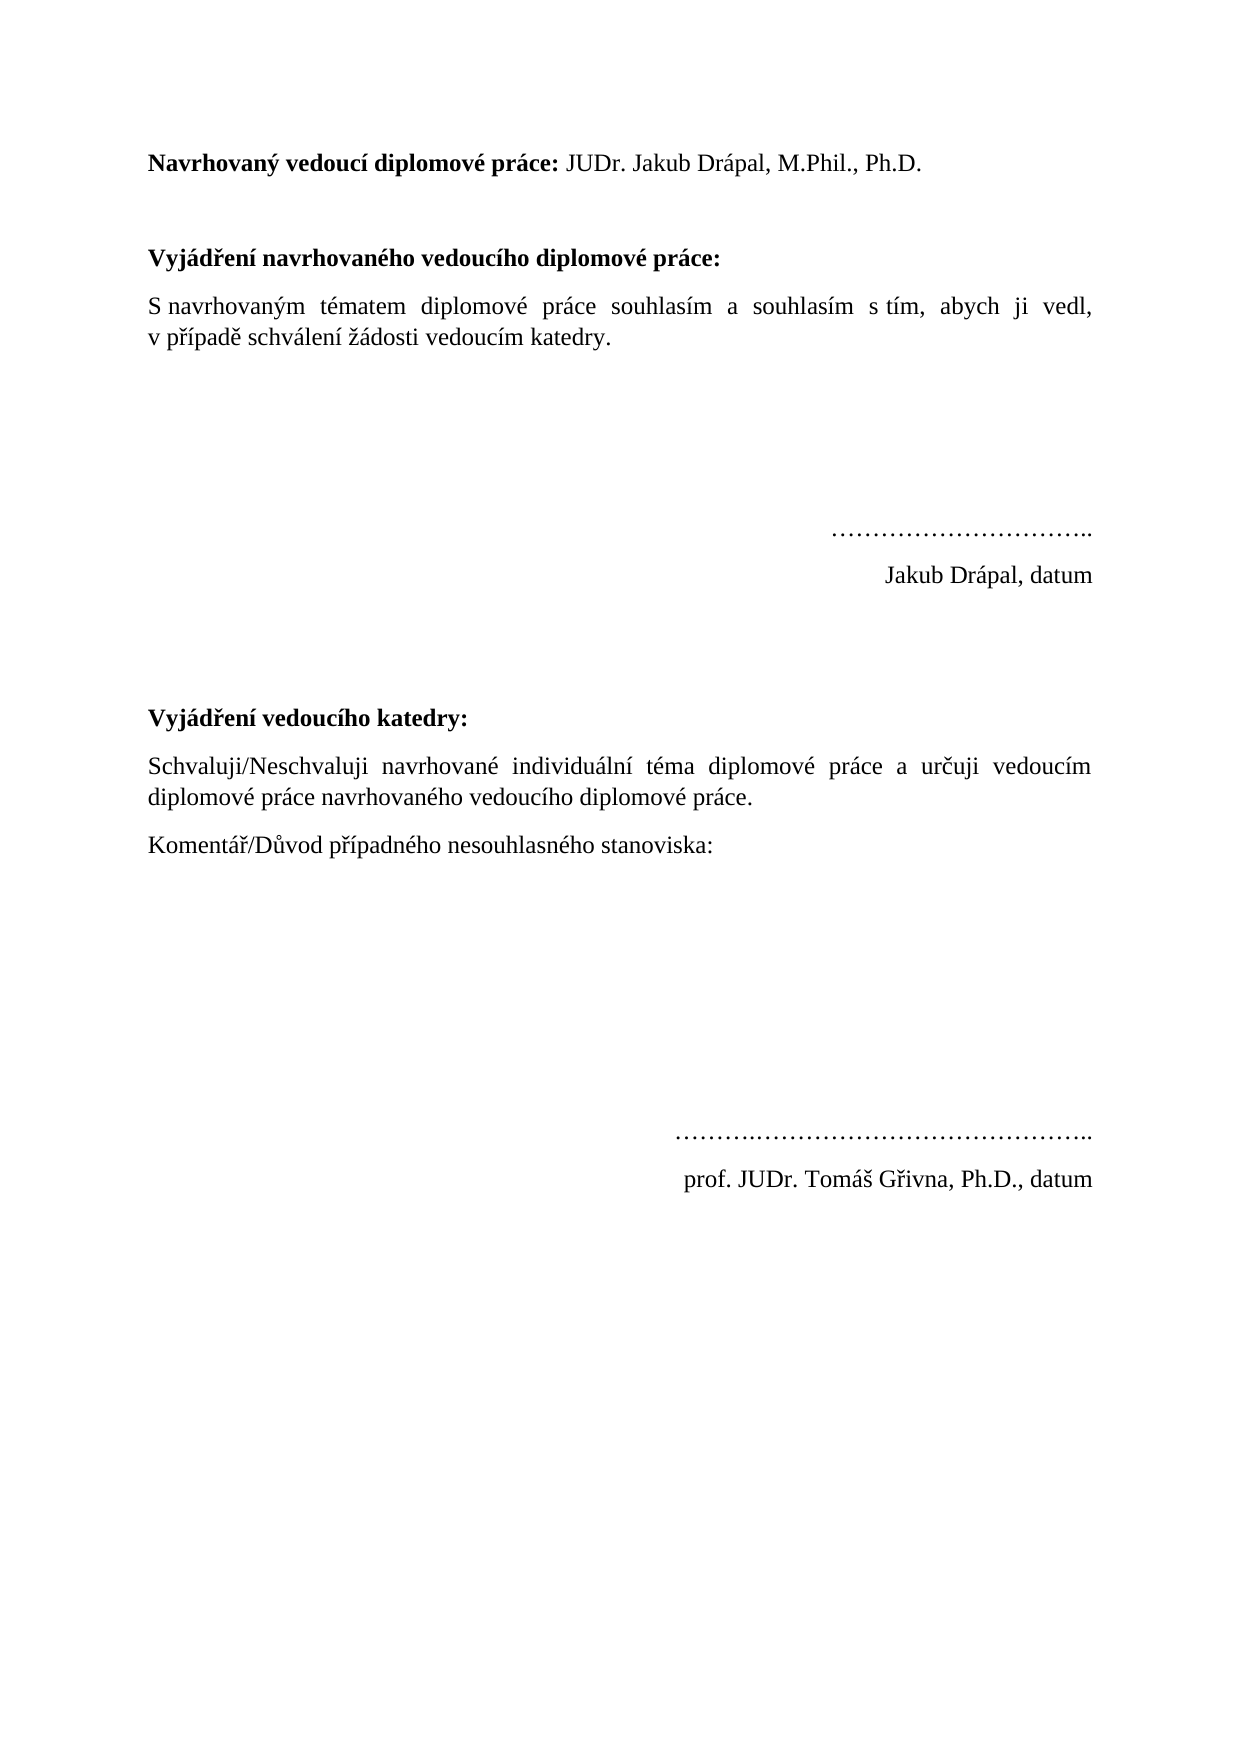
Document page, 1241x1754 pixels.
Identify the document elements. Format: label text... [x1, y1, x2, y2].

text Vyjádření vedoucího katedry: [148, 703, 1092, 732]
text ………………………….. [148, 513, 1092, 541]
text prof. JUDr. Tomáš Gřivna, Ph.D., datum [148, 1164, 1092, 1193]
text ……….………………………………….. [148, 1116, 1092, 1145]
text S navrhovaným tématem diplomové práce souhlasím a souhlasím s tím, abych ji vedl, v případě schválení žádosti vedoucím katedry. [148, 291, 1092, 351]
text Vyjádření navrhovaného vedoucího diplomové práce: [148, 243, 1092, 272]
text Jakub Drápal, datum [148, 560, 1092, 589]
text Komentář/Důvod případného nesouhlasného stanoviska: [148, 830, 1092, 859]
text Schvaluji/Neschvaluji navrhované individuální téma diplomové práce a určuji vedoucím diplomové práce navrhovaného vedoucího diplomové práce. [148, 751, 1092, 811]
text Navrhovaný vedoucí diplomové práce: JUDr. Jakub Drápal, M.Phil., Ph.D. [148, 148, 1092, 176]
